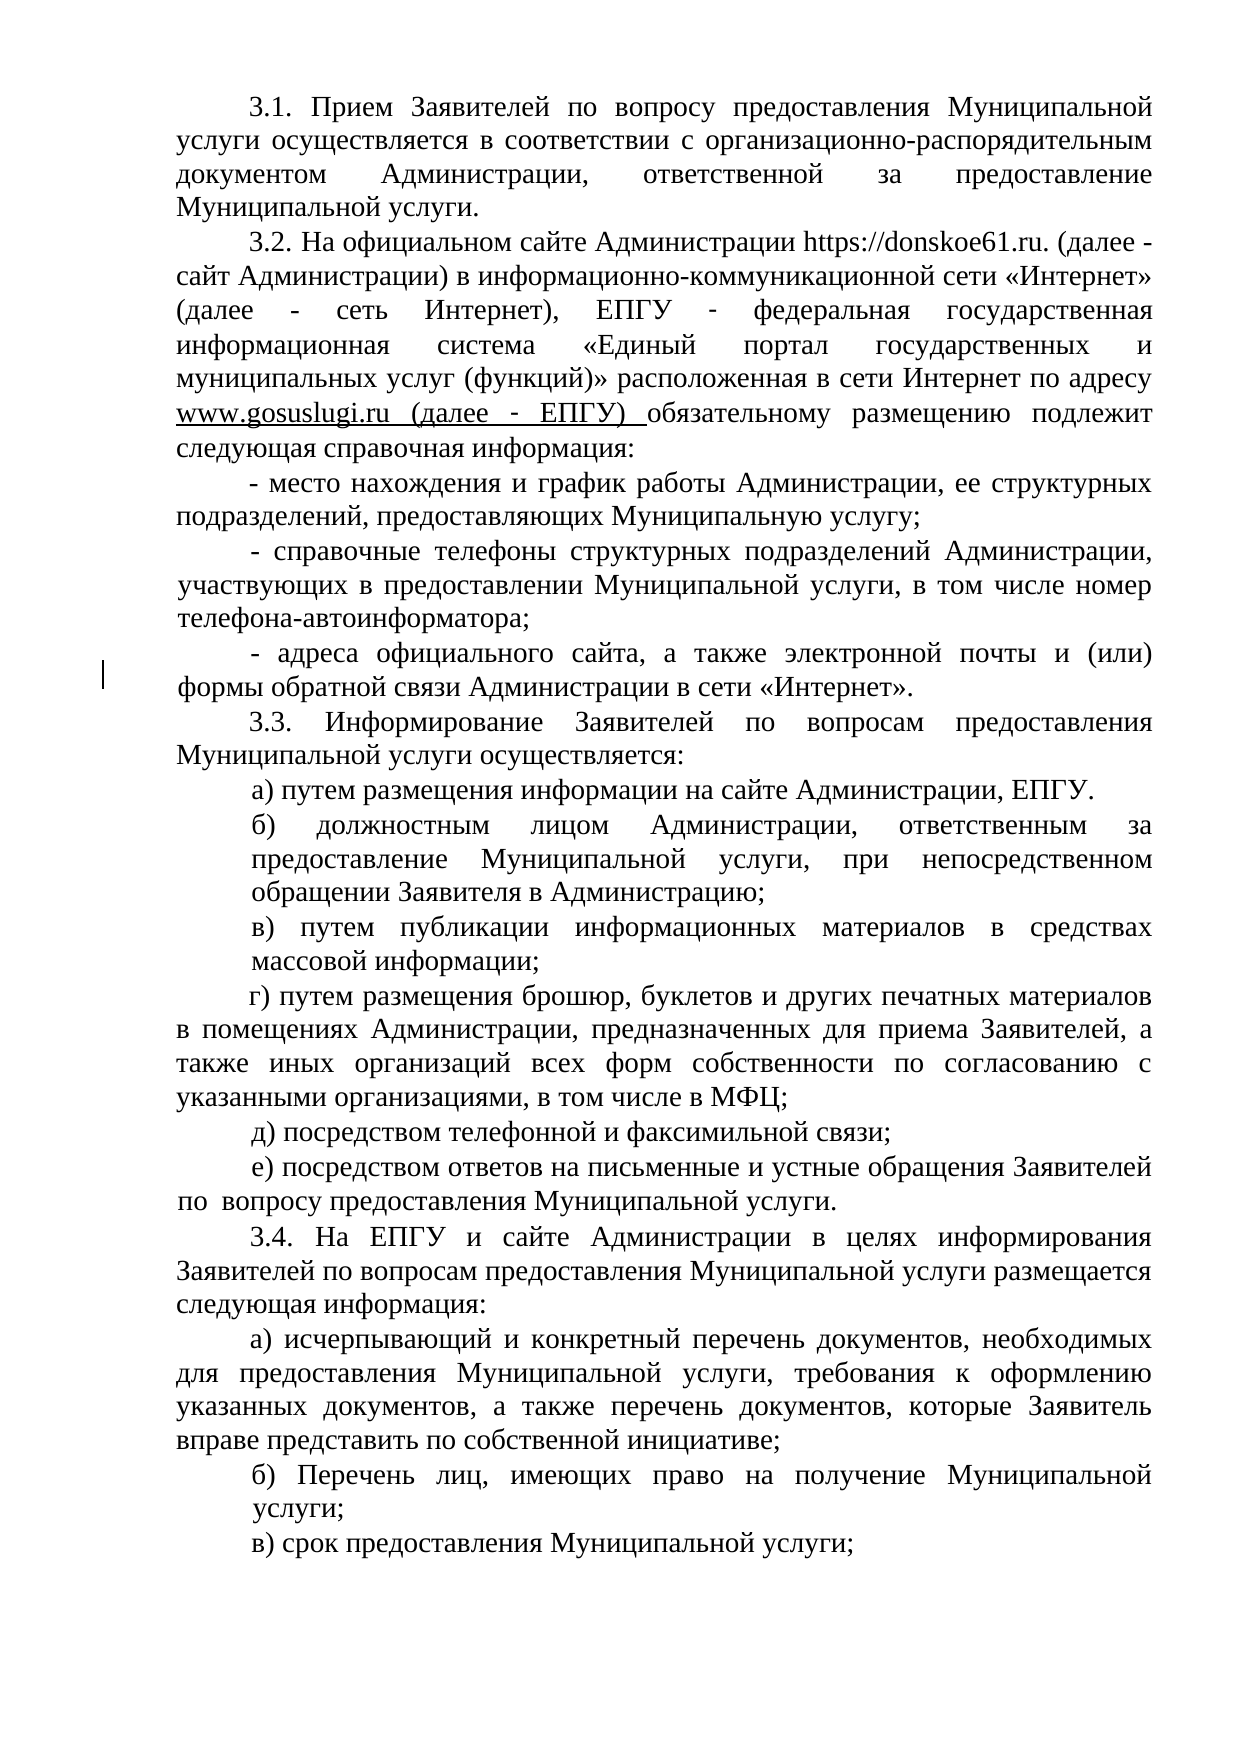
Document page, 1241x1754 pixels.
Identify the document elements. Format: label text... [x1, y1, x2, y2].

text б) Перечень лиц, имеющих право на получение Муниципальной услуги; [251, 1457, 1153, 1524]
text а) путем размещения информации на сайте Администрации, ЕПГУ. [251, 772, 1153, 806]
text 3.2. На официальном сайте Администрации https://donskoe61.ru. (далее - сайт Администрации) в информационно-коммуникационной сети «Интернет» (далее - сеть Интернет), ЕПГУ - федеральная государственная информационная система «Единый портал государственных и муниципальных услуг (функций)» расположенная в сети Интернет по адресу www.gosuslugi.ru (далее - ЕПГУ) обязательному размещению подлежит следующая справочная информация: [176, 224, 1153, 463]
text - адреса официального сайта, а также электронной почты и (или) формы обратной связи Администрации в сети «Интернет». [177, 635, 1153, 702]
text - справочные телефоны структурных подразделений Администрации, участвующих в предоставлении Муниципальной услуги, в том числе номер телефона-автоинформатора; [177, 533, 1153, 634]
text - место нахождения и график работы Администрации, ее структурных подразделений, предоставляющих Муниципальную услугу; [176, 465, 1153, 532]
text 3.4. На ЕПГУ и сайте Администрации в целях информирования Заявителей по вопросам предоставления Муниципальной услуги размещается следующая информация: [176, 1219, 1153, 1320]
text 3.3. Информирование Заявителей по вопросам предоставления Муниципальной услуги осуществляется: [176, 704, 1153, 771]
text б) должностным лицом Администрации, ответственным за предоставление Муниципальной услуги, при непосредственном обращении Заявителя в Администрацию; [251, 807, 1153, 908]
text г) путем размещения брошюр, буклетов и других печатных материалов в помещениях Администрации, предназначенных для приема Заявителей, а также иных организаций всех форм собственности по согласованию с указанными организациями, в том числе в МФЦ; [176, 978, 1153, 1112]
text е) посредством ответов на письменные и устные обращения Заявителей по вопросу предоставления Муниципальной услуги. [177, 1149, 1153, 1218]
text в) срок предоставления Муниципальной услуги; [251, 1526, 1153, 1559]
text 3.1. Прием Заявителей по вопросу предоставления Муниципальной услуги осуществляется в соответствии с организационно-распорядительным документом Администрации, ответственной за предоставление Муниципальной услуги. [176, 89, 1153, 223]
text д) посредством телефонной и факсимильной связи; [251, 1114, 1153, 1147]
text в) путем публикации информационных материалов в средствах массовой информации; [251, 909, 1153, 977]
text а) исчерпывающий и конкретный перечень документов, необходимых для предоставления Муниципальной услуги, требования к оформлению указанных документов, а также перечень документов, которые Заявитель вправе представить по собственной инициативе; [176, 1321, 1153, 1456]
